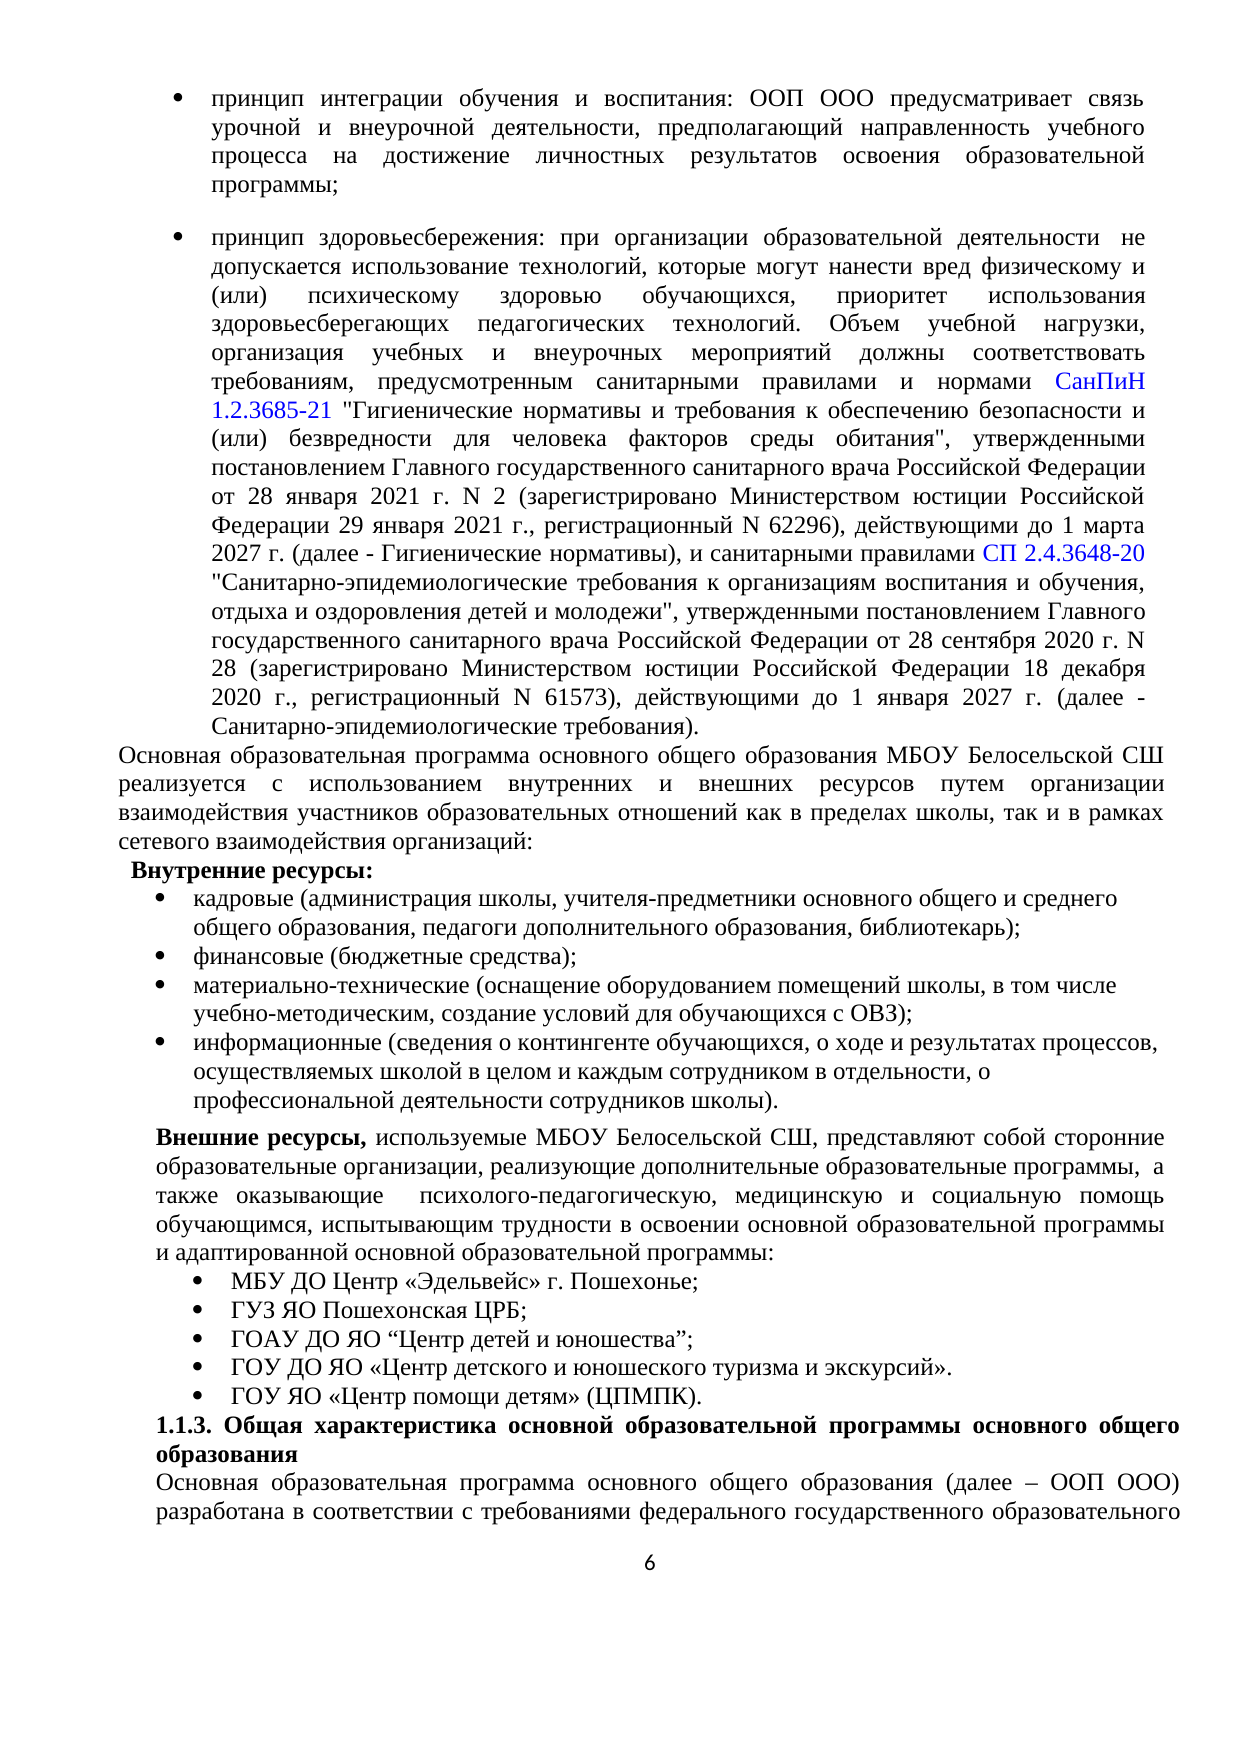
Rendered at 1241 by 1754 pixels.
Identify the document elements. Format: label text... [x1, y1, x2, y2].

list материально-технические (оснащение оборудованием помещений школы, в том числе учебно-методическим, создание условий для обучающихся с ОВЗ); [156, 970, 1165, 1027]
text Основная образовательная программа основного общего образования МБОУ Белосельской СШ реализуется с использованием внутренних и внешних ресурсов путем организации взаимодействия участников образовательных отношений как в пределах школы, так и в рамках сетевого взаимодействия организаций: [118, 740, 1165, 855]
list финансовые (бюджетные средства); [156, 941, 1165, 970]
list ГОАУ ДО ЯО “Центр детей и юношества”; [193, 1324, 1165, 1352]
list ГОУ ДО ЯО «Центр детского и юношеского туризма и экскурсий». [193, 1352, 1165, 1381]
list кадровые (администрация школы, учителя-предметники основного общего и среднего общего образования, педагоги дополнительного образования, библиотекарь); [156, 883, 1165, 941]
list принцип здоровьесбережения: при организации образовательной деятельности не допускается использование технологий, которые могут нанести вред физическому и (или) психическому здоровью обучающихся, приоритет использования здоровьесберегающих педагогических технологий. Объем учебной нагрузки, организация учебных и внеурочных мероприятий должны соответствовать требованиям, предусмотренным санитарными правилами и нормами СанПиН 1.2.3685-21 "Гигиенические нормативы и требования к обеспечению безопасности и (или) безвредности для человека факторов среды обитания", утвержденными постановлением Главного государственного санитарного врача Российской Федерации от 28 января 2021 г. N 2 (зарегистрировано Министерством юстиции Российской Федерации 29 января 2021 г., регистрационный N 62296), действующими до 1 марта 2027 г. (далее - Гигиенические нормативы), и санитарными правилами СП 2.4.3648-20 "Санитарно-эпидемиологические требования к организациям воспитания и обучения, отдыха и оздоровления детей и молодежи", утвержденными постановлением Главного государственного санитарного врача Российской Федерации от 28 сентября 2020 г. N 28 (зарегистрировано Министерством юстиции Российской Федерации 18 декабря 2020 г., регистрационный N 61573), действующими до 1 января 2027 г. (далее - Санитарно-эпидемиологические требования). [174, 222, 1146, 740]
list информационные (сведения о контингенте обучающихся, о ходе и результатах процессов, осуществляемых школой в целом и каждым сотрудником в отдельности, о профессиональной деятельности сотрудников школы). [156, 1027, 1165, 1113]
list МБУ ДО Центр «Эдельвейс» г. Пошехонье; [193, 1266, 1165, 1295]
list ГОУ ЯО «Центр помощи детям» (ЦПМПК). [193, 1381, 1165, 1410]
list принцип интеграции обучения и воспитания: ООП ООО предусматривает связь урочной и внеурочной деятельности, предполагающий направленность учебного процесса на достижение личностных результатов освоения образовательной программы; [174, 83, 1145, 198]
list ГУЗ ЯО Пошехонская ЦРБ; [193, 1295, 1165, 1324]
text Внутренние ресурсы: [118, 855, 1165, 883]
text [156, 1467, 1181, 1525]
text Внешние ресурсы, используемые МБОУ Белосельской СШ, представляют собой сторонние образовательные организации, реализующие дополнительные образовательные программы, а также оказывающие психолого-педагогическую, медицинскую и социальную помощь обучающимся, испытывающим трудности в освоении основной образовательной программы и адаптированной основной образовательной программы: [156, 1122, 1165, 1266]
text 1.1.3. Общая характеристика основной образовательной программы основного общего образования [156, 1410, 1181, 1467]
